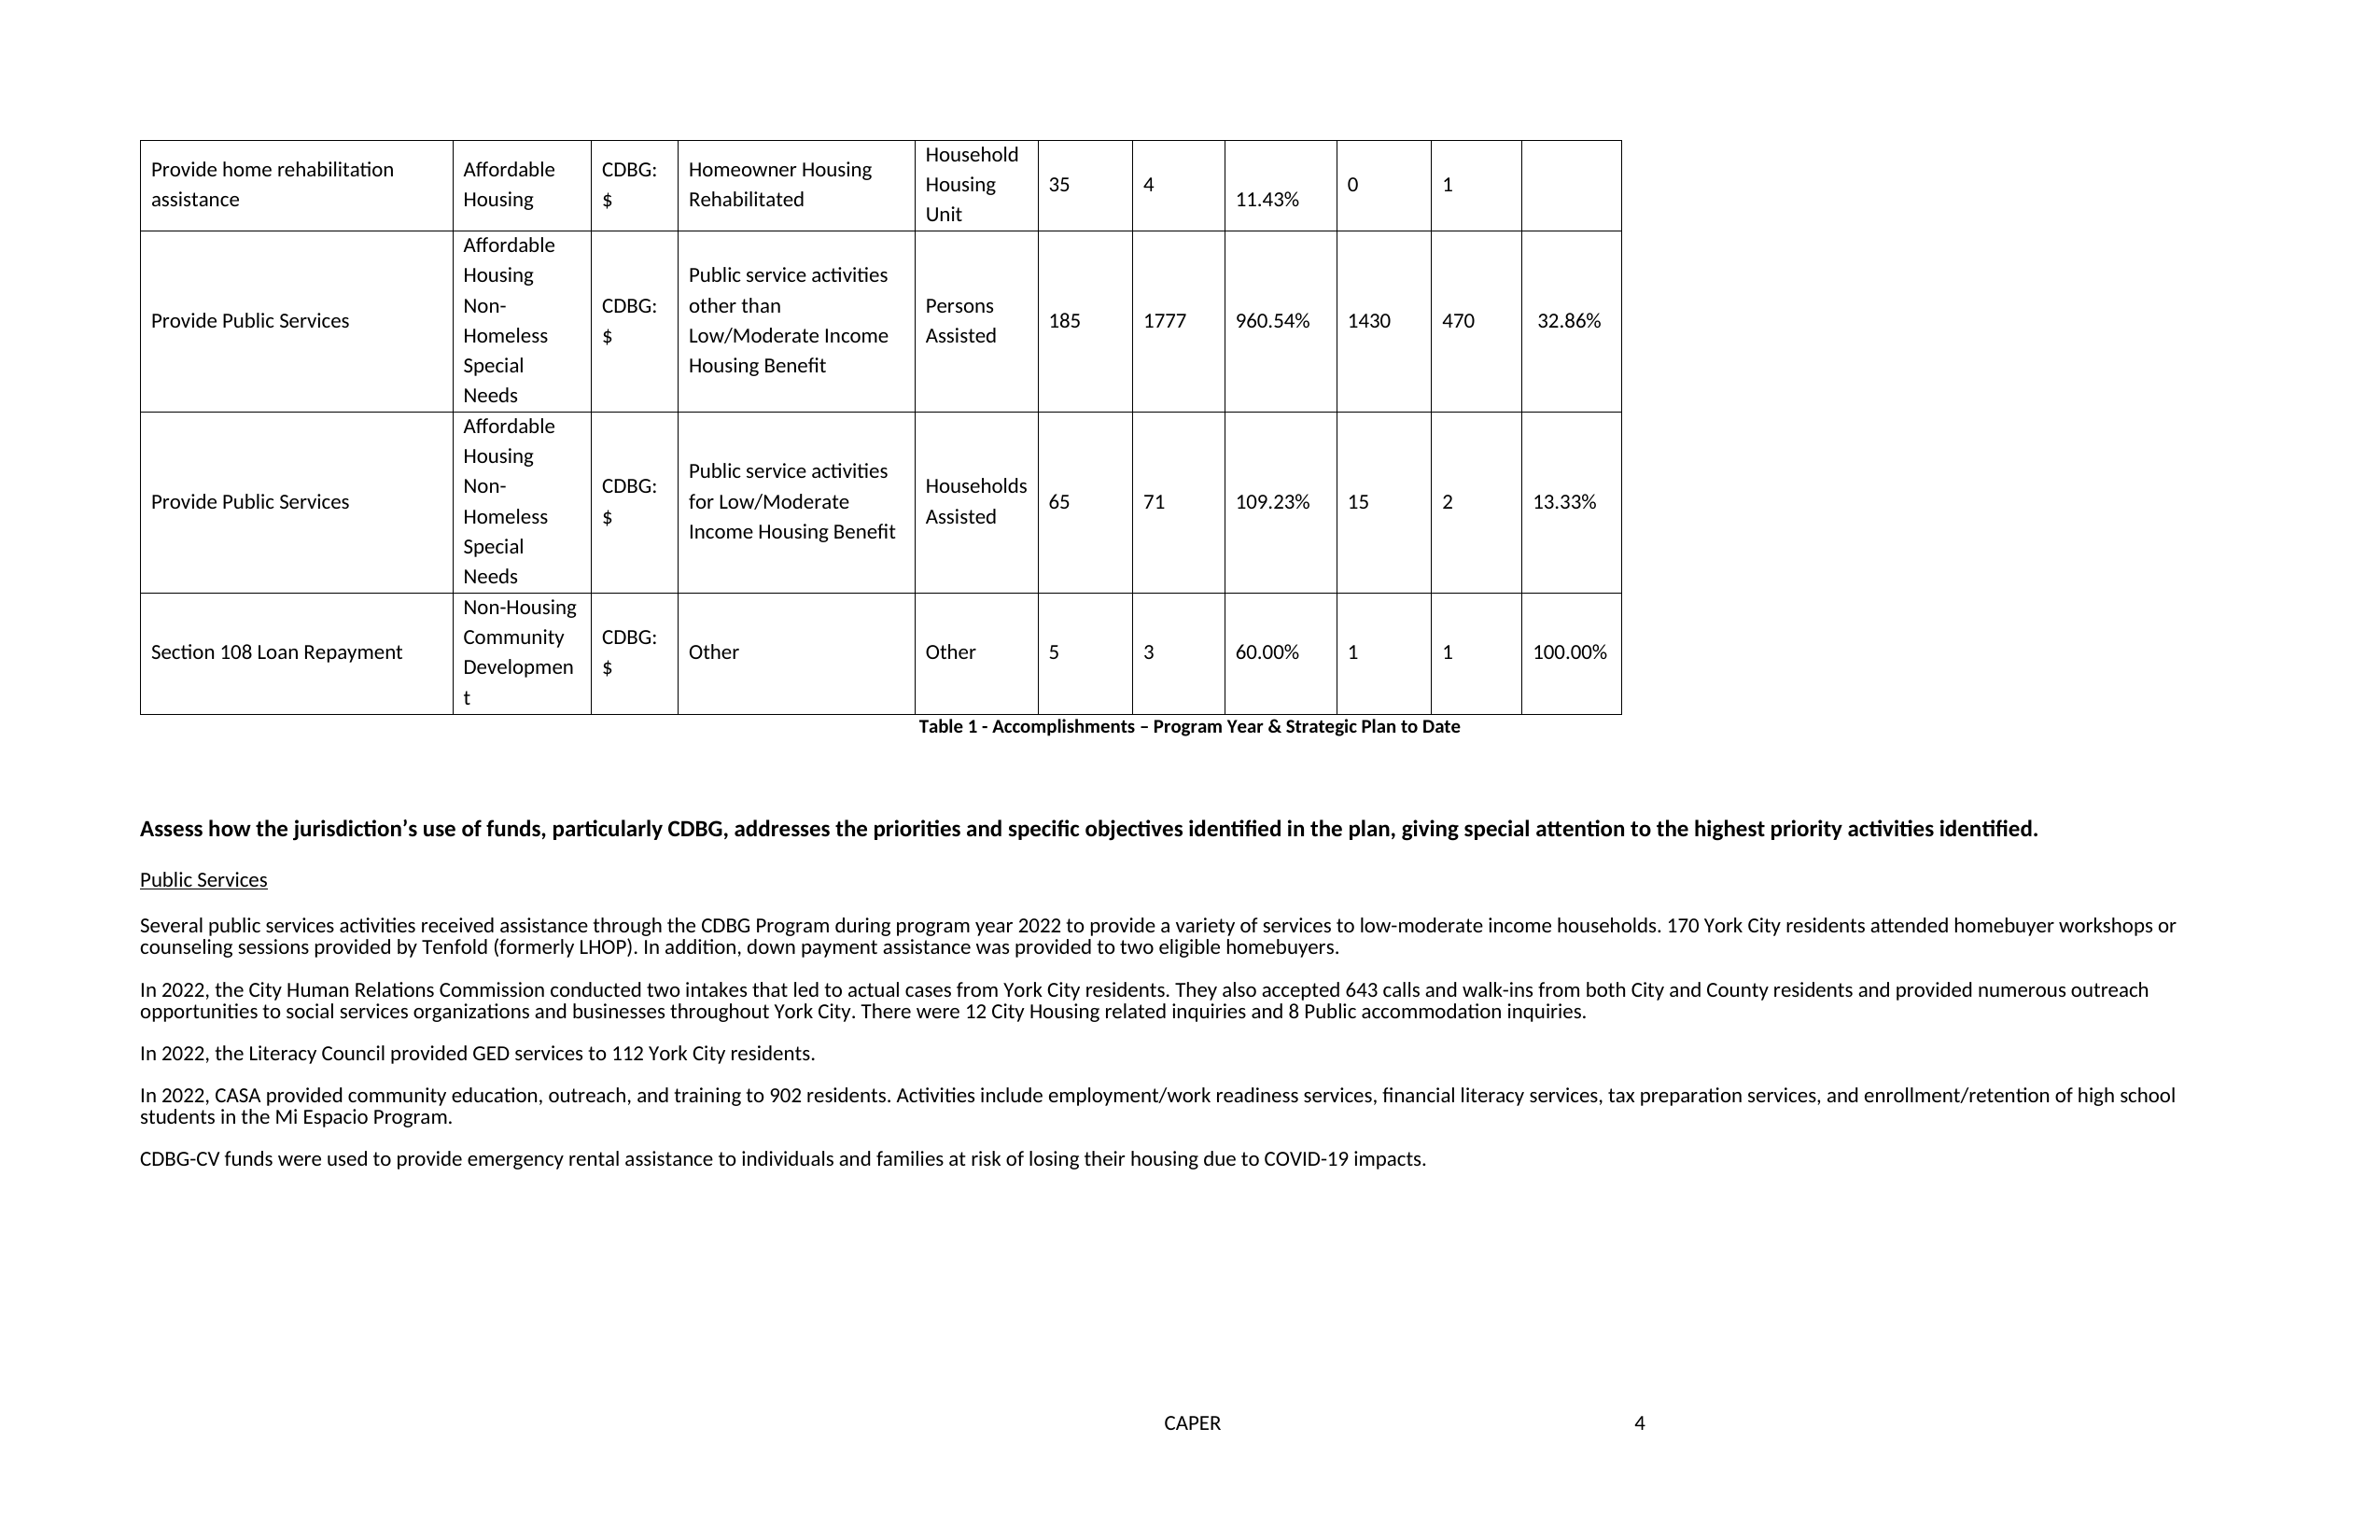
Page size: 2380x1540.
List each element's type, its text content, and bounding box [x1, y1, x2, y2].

table_cell CDBG: $ [592, 231, 678, 412]
table_cell Provide Public Services [141, 413, 453, 593]
table_cell Other [679, 594, 915, 713]
table_cell 5 [1039, 594, 1132, 713]
table_cell CDBG: $ [592, 594, 678, 713]
text Table 1 - Accomplishments – Program Year & Strategic Plan to Date [140, 715, 2240, 738]
table_cell 185 [1039, 231, 1132, 412]
table_cell CDBG: $ [592, 413, 678, 593]
text CDBG-CV funds were used to provide emergency rental assistance to individuals and families at risk of losing their housing due to COVID-19 impacts. [140, 1149, 2240, 1170]
table_cell 32.86% [1522, 231, 1621, 412]
table_cell 470 [1432, 231, 1521, 412]
table_cell Other [916, 594, 1038, 713]
text In 2022, the City Human Relations Commission conducted two intakes that led to actual cases from York City residents. They also accepted 643 calls and walk-ins from both City and County residents and provided numerous outreach opportunities to social services organizations and businesses throughout York City. There were 12 City Housing related inquiries and 8 Public accommodation inquiries. [140, 979, 2240, 1024]
table_cell Provide Public Services [141, 231, 453, 412]
table_cell 100.00% [1522, 594, 1621, 713]
table_cell Persons Assisted [916, 231, 1038, 412]
table_cell 1 [1432, 594, 1521, 713]
text Assess how the jurisdiction’s use of funds, particularly CDBG, addresses the priorities and specific objectives identified in the plan, giving special attention to the highest priority activities identified. [140, 814, 2240, 842]
table_cell Public service activities other than Low/Moderate Income Housing Benefit [679, 231, 915, 412]
table_cell 65 [1039, 413, 1132, 593]
table_cell 1777 [1133, 231, 1225, 412]
table_cell 71 [1133, 413, 1225, 593]
table_cell 60.00% [1225, 594, 1337, 713]
table_cell 15 [1337, 413, 1431, 593]
table_cell Non-Housing Community Development [454, 594, 591, 713]
table_cell Provide home rehabilitation assistance [141, 141, 453, 231]
table_cell 109.23% [1225, 413, 1337, 593]
table_cell 1 [1432, 141, 1521, 231]
table_cell 4 [1133, 141, 1225, 231]
table_cell Public service activities for Low/Moderate Income Housing Benefit [679, 413, 915, 593]
table_cell Affordable Housing Non-Homeless Special Needs [454, 231, 591, 412]
table_cell 0 [1337, 141, 1431, 231]
table_cell 1 [1337, 594, 1431, 713]
table_cell CDBG: $ [592, 141, 678, 231]
table_cell 11.43% [1225, 141, 1337, 231]
table_cell Affordable Housing Non-Homeless Special Needs [454, 413, 591, 593]
table_cell 13.33% [1522, 413, 1621, 593]
text In 2022, the Literacy Council provided GED services to 112 York City residents. [140, 1043, 2240, 1065]
text Several public services activities received assistance through the CDBG Program during program year 2022 to provide a variety of services to low-moderate income households. 170 York City residents attended homebuyer workshops or counseling sessions provided by Tenfold (formerly LHOP). In addition, down payment assistance was provided to two eligible homebuyers. [140, 916, 2240, 959]
table_cell Households Assisted [916, 413, 1038, 593]
table_cell [1522, 141, 1621, 231]
table_cell Affordable Housing [454, 141, 591, 231]
table_cell 2 [1432, 413, 1521, 593]
table_cell 1430 [1337, 231, 1431, 412]
text In 2022, CASA provided community education, outreach, and training to 902 residents. Activities include employment/work readiness services, financial literacy services, tax preparation services, and enrollment/retention of high school students in the Mi Espacio Program. [140, 1085, 2240, 1129]
table_cell Section 108 Loan Repayment [141, 594, 453, 713]
table_cell 960.54% [1225, 231, 1337, 412]
table_cell Household Housing Unit [916, 141, 1038, 231]
table_cell Homeowner Housing Rehabilitated [679, 141, 915, 231]
table_cell 3 [1133, 594, 1225, 713]
table_cell 35 [1039, 141, 1132, 231]
text Public Services [140, 866, 2240, 892]
